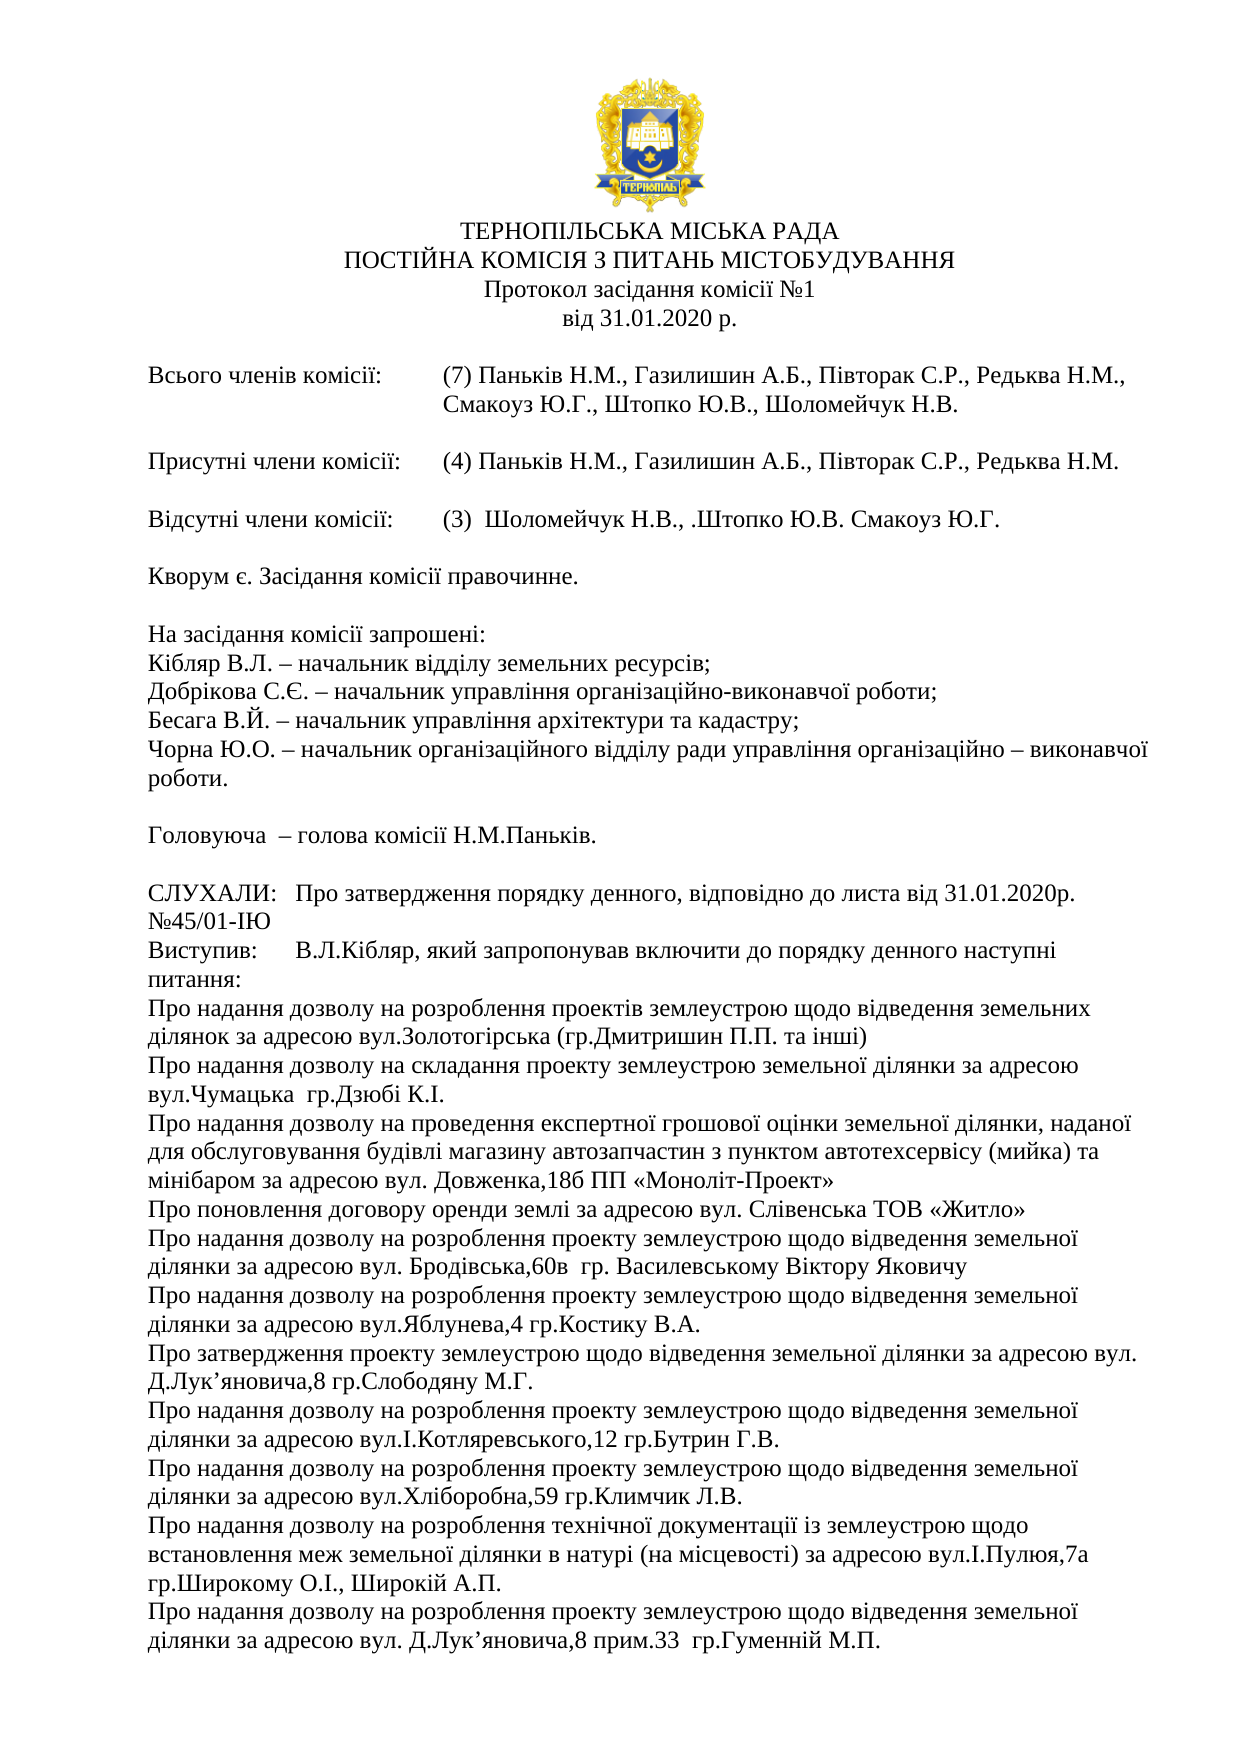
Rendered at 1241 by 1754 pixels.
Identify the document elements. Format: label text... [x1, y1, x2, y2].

text Всього членів комісії: (7) Паньків Н.М., Газилишин А.Б., Півторак С.Р., Редьква Н.М., Смакоуз Ю.Г., Штопко Ю.В., Шоломейчук Н.В. [148, 360, 1152, 418]
text Відсутні члени комісії: (3) Шоломейчук Н.В., .Штопко Ю.В. Смакоуз Ю.Г. [148, 504, 1152, 533]
text ТЕРНОПІЛЬСЬКА МІСЬКА РАДА [148, 216, 1152, 245]
text від 31.01.2020 р. [148, 303, 1152, 331]
text На засідання комісії запрошені: [148, 619, 1152, 648]
text Головуюча – голова комісії Н.М.Паньків. [148, 820, 1152, 849]
text Про надання дозволу на розроблення проекту землеустрою щодо відведення земельної ділянки за адресою вул. Бродівська,60в гр. Василевському Віктору Яковичу [148, 1223, 1152, 1280]
text Про надання дозволу на розроблення проекту землеустрою щодо відведення земельної ділянки за адресою вул. Д.Лук’яновича,8 прим.33 гр.Гуменній М.П. [148, 1596, 1152, 1654]
text СЛУХАЛИ: Про затвердження порядку денного, відповідно до листа від 31.01.2020р. №45/01-ІЮ [148, 878, 1152, 935]
text Про надання дозволу на розроблення проекту землеустрою щодо відведення земельної ділянки за адресою вул.І.Котляревського,12 гр.Бутрин Г.В. [148, 1395, 1152, 1453]
text Чорна Ю.О. – начальник організаційного відділу ради управління організаційно – виконавчої роботи. [148, 734, 1152, 791]
text Про надання дозволу на розроблення проекту землеустрою щодо відведення земельної ділянки за адресою вул.Хліборобна,59 гр.Климчик Л.В. [148, 1453, 1152, 1510]
text Про надання дозволу на розроблення проектів землеустрою щодо відведення земельних ділянок за адресою вул.Золотогірська (гр.Дмитришин П.П. та інші) [148, 993, 1152, 1050]
text Кібляр В.Л. – начальник відділу земельних ресурсів; [148, 648, 1152, 676]
text Виступив: В.Л.Кібляр, який запропонував включити до порядку денного наступні питання: [148, 935, 1152, 993]
text Про затвердження проекту землеустрою щодо відведення земельної ділянки за адресою вул. Д.Лук’яновича,8 гр.Слободяну М.Г. [148, 1338, 1152, 1395]
text Про поновлення договору оренди землі за адресою вул. Слівенська ТОВ «Житло» [148, 1194, 1152, 1223]
text Про надання дозволу на розроблення технічної документації із землеустрою щодо встановлення меж земельної ділянки в натурі (на місцевості) за адресою вул.І.Пулюя,7а гр.Широкому О.І., Широкій А.П. [148, 1510, 1152, 1596]
text Добрікова С.Є. – начальник управління організаційно-виконавчої роботи; [148, 676, 1152, 705]
text Про надання дозволу на складання проекту землеустрою земельної ділянки за адресою вул.Чумацька гр.Дзюбі К.І. [148, 1050, 1152, 1108]
picture [580, 73, 719, 217]
text Про надання дозволу на проведення експертної грошової оцінки земельної ділянки, наданої для обслуговування будівлі магазину автозапчастин з пунктом автотехсервісу (мийка) та мінібаром за адресою вул. Довженка,18б ПП «Моноліт-Проект» [148, 1108, 1152, 1194]
text Про надання дозволу на розроблення проекту землеустрою щодо відведення земельної ділянки за адресою вул.Яблунева,4 гр.Костику В.А. [148, 1280, 1152, 1338]
text Протокол засідання комісії №1 [148, 274, 1152, 303]
text Бесага В.Й. – начальник управління архітектури та кадастру; [148, 705, 1152, 734]
text ПОСТІЙНА КОМІСІЯ З ПИТАНЬ МІСТОБУДУВАННЯ [148, 245, 1152, 274]
text Кворум є. Засідання комісії правочинне. [148, 561, 1152, 590]
text Присутні члени комісії: (4) Паньків Н.М., Газилишин А.Б., Півторак С.Р., Редьква Н.М. [148, 446, 1152, 475]
